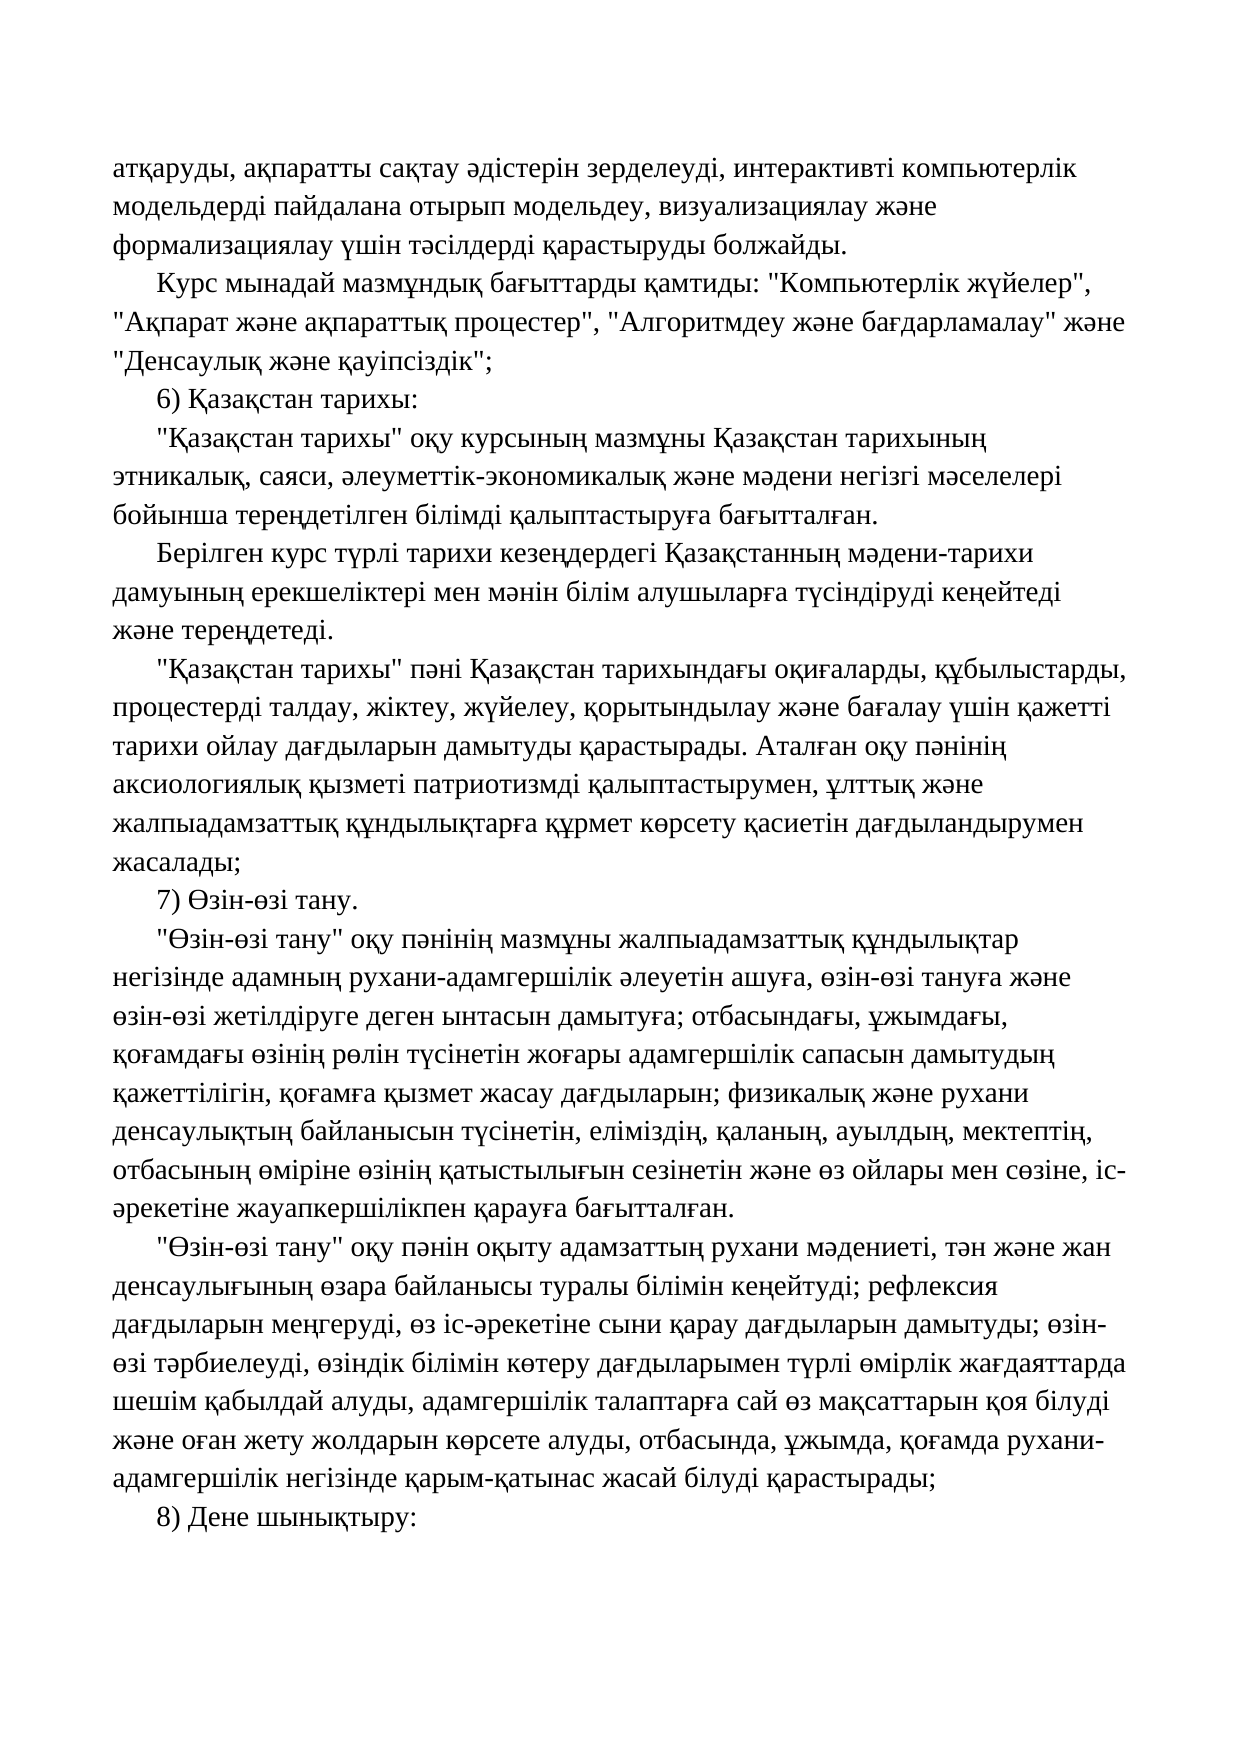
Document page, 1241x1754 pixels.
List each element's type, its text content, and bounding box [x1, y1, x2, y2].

text 6) Қазақстан тарихы: [112, 381, 1128, 415]
text "Өзін-өзі тану" оқу пәнін оқыту адамзаттың рухани мәдениеті, тән және жан денсаулығының өзара байланысы туралы білімін кеңейтуді; рефлексия дағдыларын меңгеруді, өз іс-әрекетіне сыни қарау дағдыларын дамытуды; өзін-өзі тәрбиелеуді, өзіндік білімін көтеру дағдыларымен түрлі өмірлік жағдаяттарда шешім қабылдай алуды, адамгершілік талаптарға сай өз мақсаттарын қоя білуді және оған жету жолдарын көрсете алуды, отбасында, ұжымда, қоғамда рухани-адамгершілік негізінде қарым-қатынас жасай білуді қарастырады; [112, 1229, 1128, 1494]
text Берілген курс түрлі тарихи кезеңдердегі Қазақстанның мәдени-тарихи дамуының ерекшеліктері мен мәнін білім алушыларға түсіндіруді кеңейтеді және тереңдетеді. [112, 535, 1128, 646]
text "Қазақстан тарихы" оқу курсының мазмұны Қазақстан тарихының этникалық, саяси, әлеуметтік-экономикалық және мәдени негізгі мәселелері бойынша тереңдетілген білімді қалыптастыруға бағытталған. [112, 420, 1128, 530]
text 7) Өзін-өзі тану. [112, 882, 1128, 916]
text "Өзін-өзі тану" оқу пәнінің мазмұны жалпыадамзаттық құндылықтар негізінде адамның рухани-адамгершілік әлеуетін ашуға, өзін-өзі тануға және өзін-өзі жетілдіруге деген ынтасын дамытуға; отбасындағы, ұжымдағы, қоғамдағы өзінің рөлін түсінетін жоғары адамгершілік сапасын дамытудың қажеттілігін, қоғамға қызмет жасау дағдыларын; физикалық және рухани денсаулықтың байланысын түсінетін, еліміздің, қаланың, ауылдың, мектептің, отбасының өміріне өзінің қатыстылығын сезінетін және өз ойлары мен сөзіне, іс-әрекетіне жауапкершілікпен қарауға бағытталған. [112, 921, 1128, 1224]
text 8) Дене шынықтыру: [112, 1499, 1128, 1532]
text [112, 150, 1128, 261]
text "Қазақстан тарихы" пәні Қазақстан тарихындағы оқиғаларды, құбылыстарды, процестерді талдау, жіктеу, жүйелеу, қорытындылау және бағалау үшін қажетті тарихи ойлау дағдыларын дамытуды қарастырады. Аталған оқу пәнінің аксиологиялық қызметі патриотизмді қалыптастырумен, ұлттық және жалпыадамзаттық құндылықтарға құрмет көрсету қасиетін дағдыландырумен жасалады; [112, 651, 1128, 877]
text Курс мынадай мазмұндық бағыттарды қамтиды: "Компьютерлік жүйелер", "Ақпарат және ақпараттық процестер", "Алгоритмдеу және бағдарламалау" және "Денсаулық және қауіпсіздік"; [112, 266, 1128, 376]
